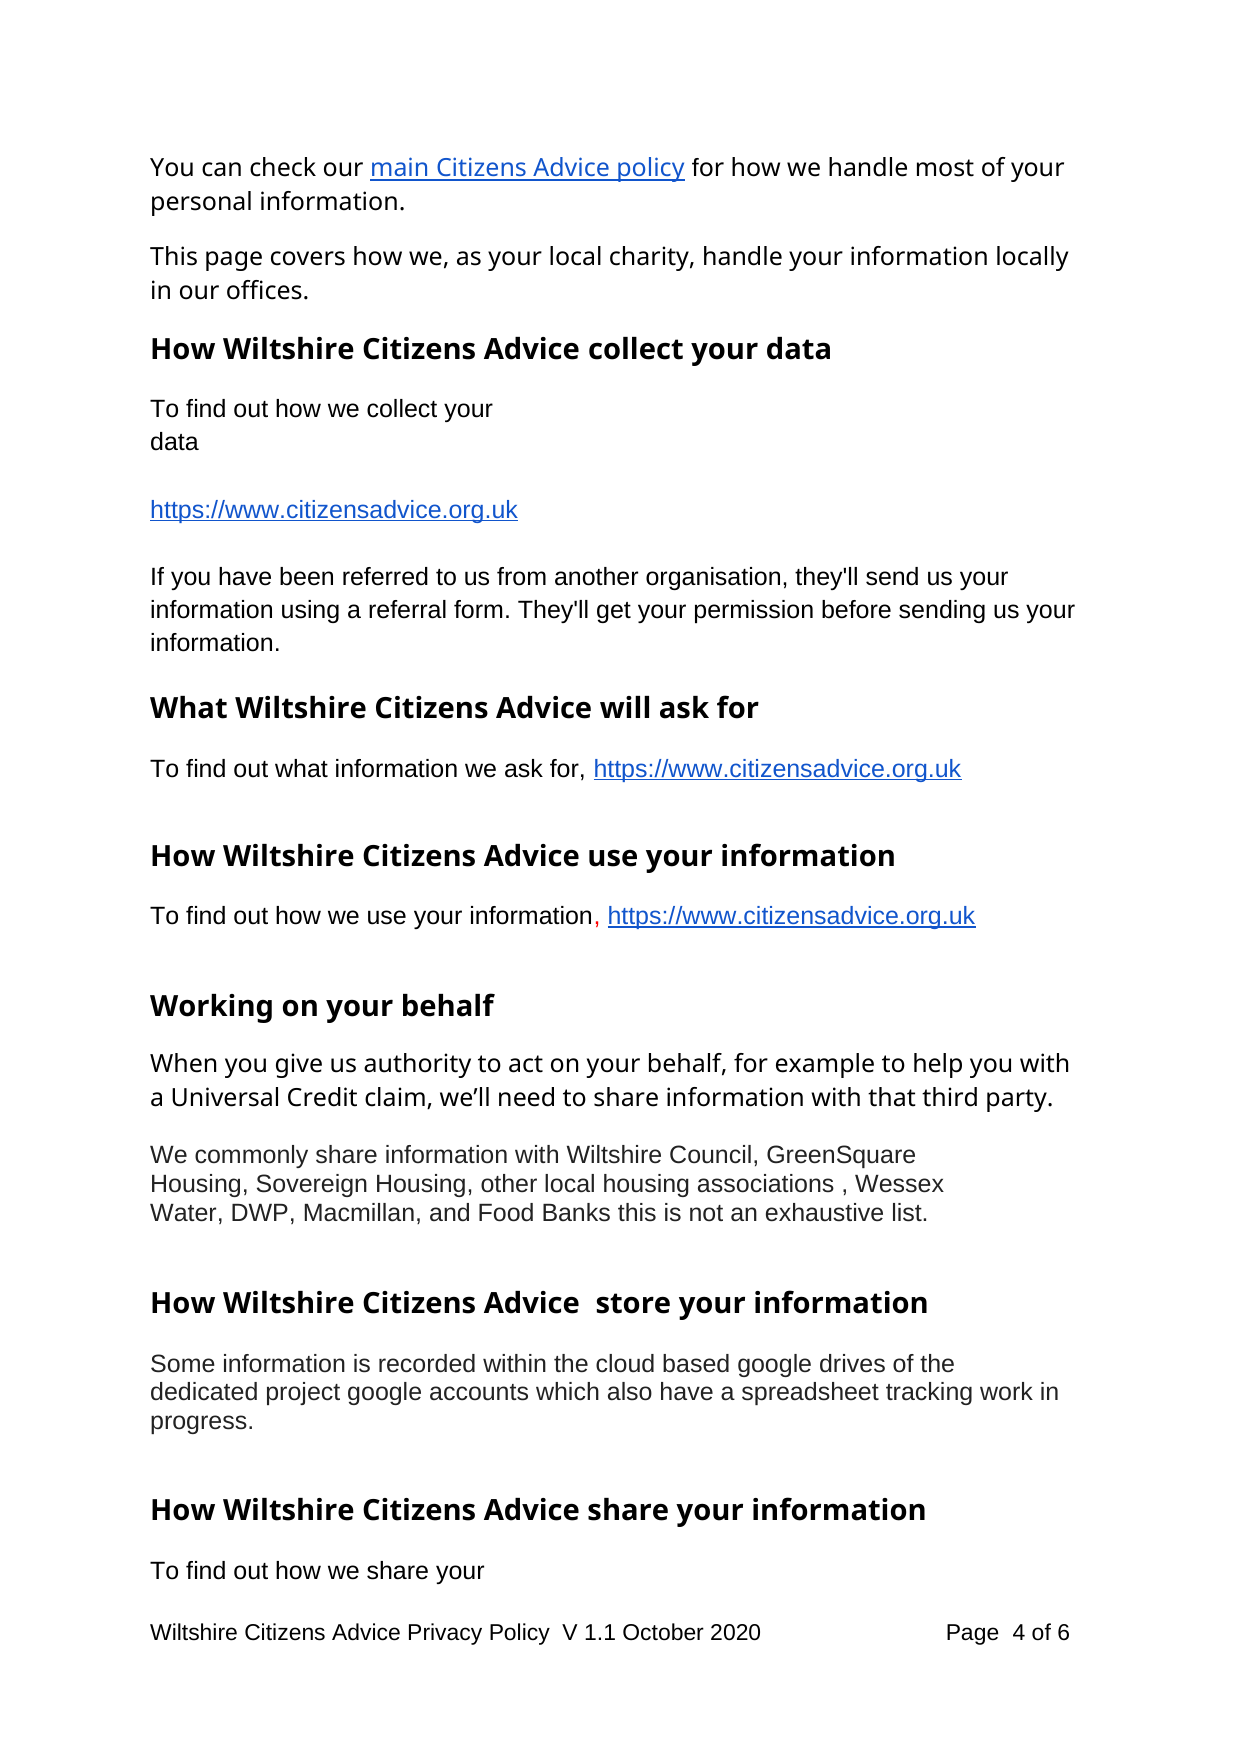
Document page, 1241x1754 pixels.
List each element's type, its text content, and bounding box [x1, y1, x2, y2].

text This page covers how we, as your local charity, handle your information locally in our offices. [150, 239, 1090, 307]
text When you give us authority to act on your behalf, for example to help you with a Universal Credit claim, we’ll need to share information with that third party. [150, 1046, 1090, 1114]
text How Wiltshire Citizens Advice share your information [150, 1490, 1090, 1529]
text What Wiltshire Citizens Advice will ask for [150, 687, 1090, 727]
text https://www.citizensadvice.org.uk [150, 494, 1086, 523]
text To find out what information we ask for, https://www.citizensadvice.org.uk [150, 754, 1086, 782]
text Working on your behalf [150, 985, 1090, 1025]
text We commonly share information with Wiltshire Council, GreenSquare Housing, Sovereign Housing, other local housing associations , Wessex Water, DWP, Macmillan, and Food Banks this is not an exhaustive list. [150, 1140, 1022, 1227]
text Some information is recorded within the cloud based google drives of the dedicated project google accounts which also have a spreadsheet tracking work in progress. [150, 1348, 1071, 1435]
title How Wiltshire Citizens Advice collect your data [150, 328, 1090, 368]
text To find out how we use your information, https://www.citizensadvice.org.uk [150, 901, 1086, 930]
text How Wiltshire Citizens Advice store your information [150, 1282, 1090, 1322]
text You can check our main Citizens Advice policy for how we handle most of your personal information. [150, 150, 1090, 218]
text To find out how we collect your data [150, 394, 548, 456]
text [150, 1556, 622, 1584]
text How Wiltshire Citizens Advice use your information [150, 835, 1090, 875]
text If you have been referred to us from another organisation, they'll send us your information using a referral form. They'll get your permission before sending us your information. [150, 562, 1086, 657]
